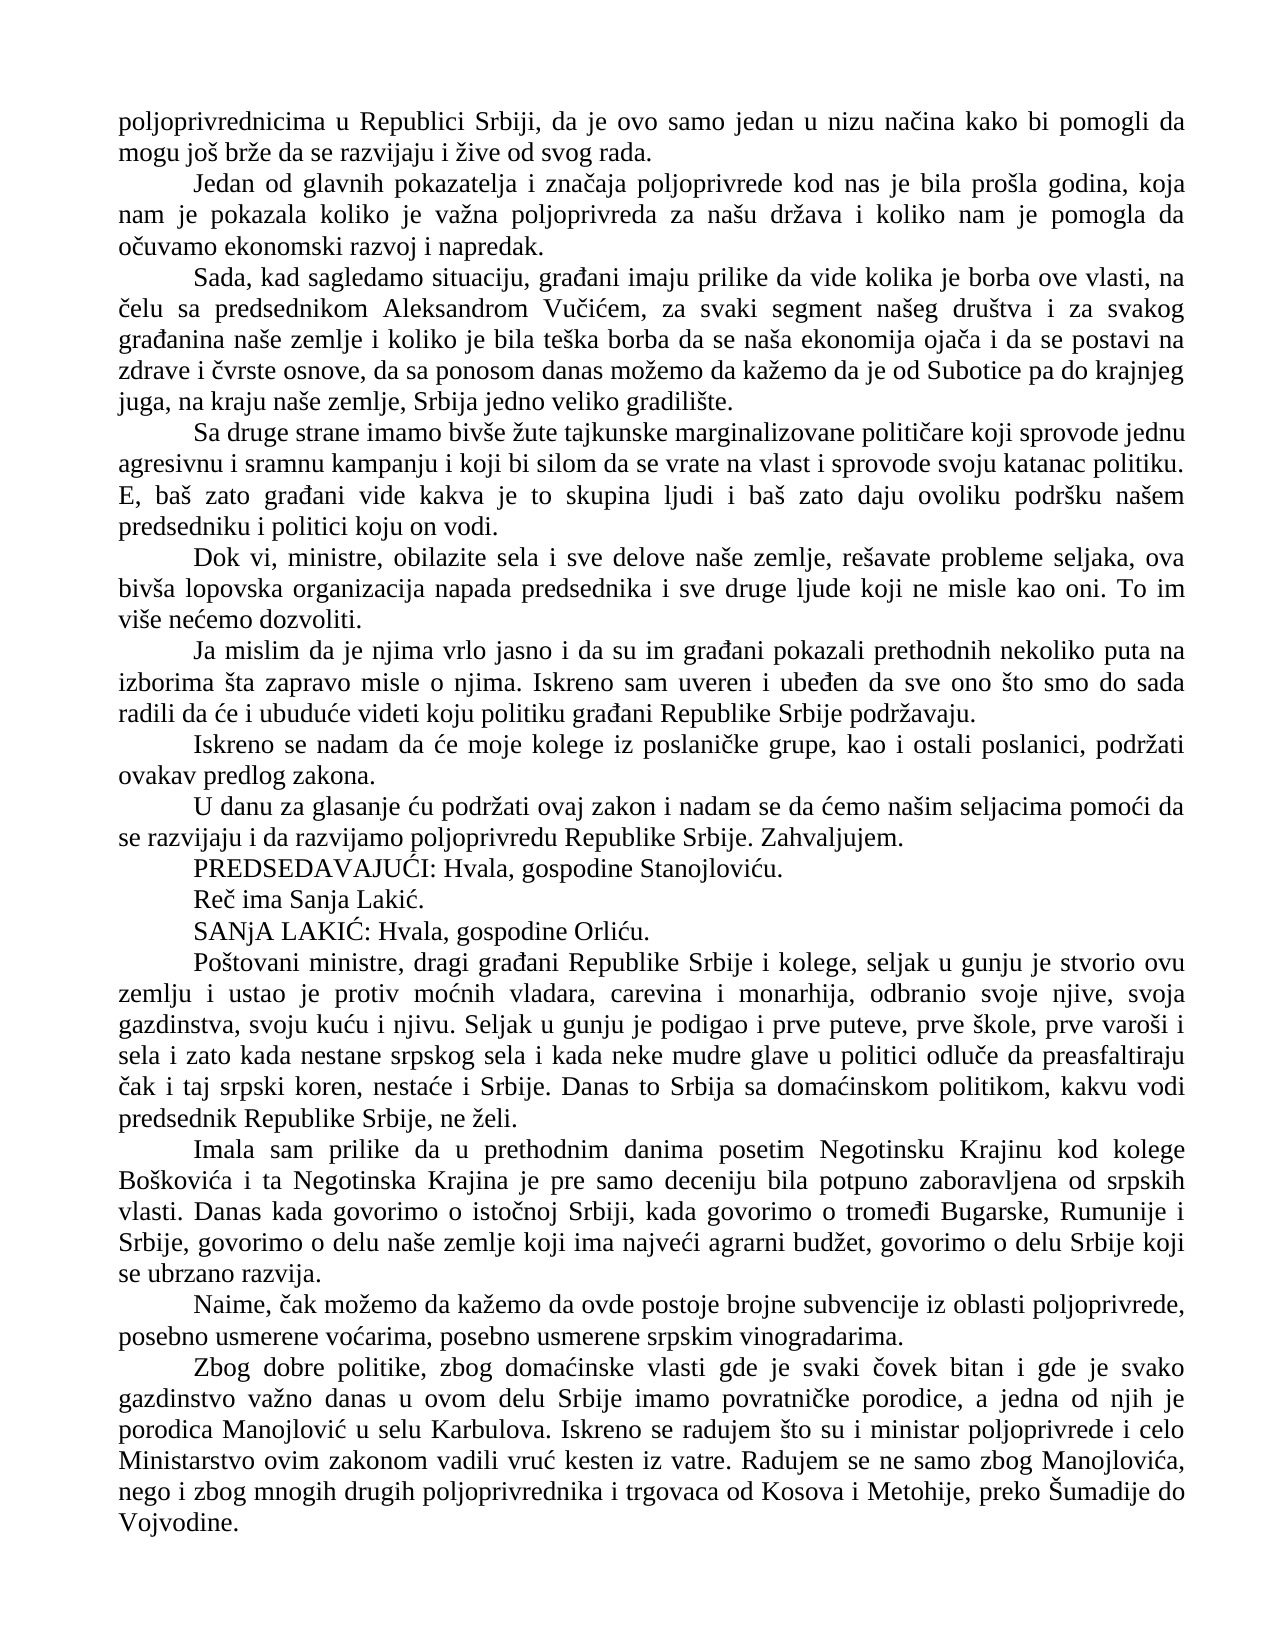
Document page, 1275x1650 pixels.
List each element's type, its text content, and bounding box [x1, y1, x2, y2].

text PREDSEDAVAJUĆI: Hvala, gospodine Stanojloviću. [118, 852, 1186, 884]
text Ja mislim da je njima vrlo jasno i da su im građani pokazali prethodnih nekoliko puta na izborima šta zapravo misle o njima. Iskreno sam uveren i ubeđen da sve ono što smo do sada radili da će i ubuduće videti koju politiku građani Republike Srbije podržavaju. [118, 634, 1186, 728]
text Sa druge strane imamo bivše žute tajkunske marginalizovane političare koji sprovode jednu agresivnu i sramnu kampanju i koji bi silom da se vrate na vlast i sprovode svoju katanac politiku. E, baš zato građani vide kakva je to skupina ljudi i baš zato daju ovoliku podršku našem predsedniku i politici koju on vodi. [118, 416, 1186, 541]
text SANjA LAKIĆ: Hvala, gospodine Orliću. [118, 915, 1186, 946]
text U danu za glasanje ću podržati ovaj zakon i nadam se da ćemo našim seljacima pomoći da se razvijaju i da razvijamo poljoprivredu Republike Srbije. Zahvaljujem. [118, 790, 1186, 852]
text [118, 105, 1186, 167]
text Poštovani ministre, dragi građani Republike Srbije i kolege, seljak u gunju je stvorio ovu zemlju i ustao je protiv moćnih vladara, carevina i monarhija, odbranio svoje njive, svoja gazdinstva, svoju kuću i njivu. Seljak u gunju je podigao i prve puteve, prve škole, prve varoši i sela i zato kada nestane srpskog sela i kada neke mudre glave u politici odluče da preasfaltiraju čak i taj srpski koren, nestaće i Srbije. Danas to Srbija sa domaćinskom politikom, kakvu vodi predsednik Republike Srbije, ne želi. [118, 946, 1186, 1133]
text Iskreno se nadam da će moje kolege iz poslaničke grupe, kao i ostali poslanici, podržati ovakav predlog zakona. [118, 728, 1186, 790]
text Imala sam prilike da u prethodnim danima posetim Negotinsku Krajinu kod kolege Boškovića i ta Negotinska Krajina je pre samo deceniju bila potpuno zaboravljena od srpskih vlasti. Danas kada govorimo o istočnoj Srbiji, kada govorimo o tromeđi Bugarske, Rumunije i Srbije, govorimo o delu naše zemlje koji ima najveći agrarni budžet, govorimo o delu Srbije koji se ubrzano razvija. [118, 1133, 1186, 1288]
text Naime, čak možemo da kažemo da ovde postoje brojne subvencije iz oblasti poljoprivrede, posebno usmerene voćarima, posebno usmerene srpskim vinogradarima. [118, 1288, 1186, 1351]
text Sada, kad sagledamo situaciju, građani imaju prilike da vide kolika je borba ove vlasti, na čelu sa predsednikom Aleksandrom Vučićem, za svaki segment našeg društva i za svakog građanina naše zemlje i koliko je bila teška borba da se naša ekonomija ojača i da se postavi na zdrave i čvrste osnove, da sa ponosom danas možemo da kažemo da je od Subotice pa do krajnjeg juga, na kraju naše zemlje, Srbija jedno veliko gradilište. [118, 261, 1186, 416]
text Jedan od glavnih pokazatelja i značaja poljoprivrede kod nas je bila prošla godina, koja nam je pokazala koliko je važna poljoprivreda za našu država i koliko nam je pomogla da očuvamo ekonomski razvoj i napredak. [118, 167, 1186, 261]
text Reč ima Sanja Lakić. [118, 884, 1186, 915]
text Dok vi, ministre, obilazite sela i sve delove naše zemlje, rešavate probleme seljaka, ova bivša lopovska organizacija napada predsednika i sve druge ljude koji ne misle kao oni. To im više nećemo dozvoliti. [118, 541, 1186, 634]
text Zbog dobre politike, zbog domaćinske vlasti gde je svaki čovek bitan i gde je svako gazdinstvo važno danas u ovom delu Srbije imamo povratničke porodice, a jedna od njih je porodica Manojlović u selu Karbulova. Iskreno se radujem što su i ministar poljoprivrede i celo Ministarstvo ovim zakonom vadili vruć kesten iz vatre. Radujem se ne samo zbog Manojlovića, nego i zbog mnogih drugih poljoprivrednika i trgovaca od Kosova i Metohije, preko Šumadije do Vojvodine. [118, 1351, 1186, 1538]
